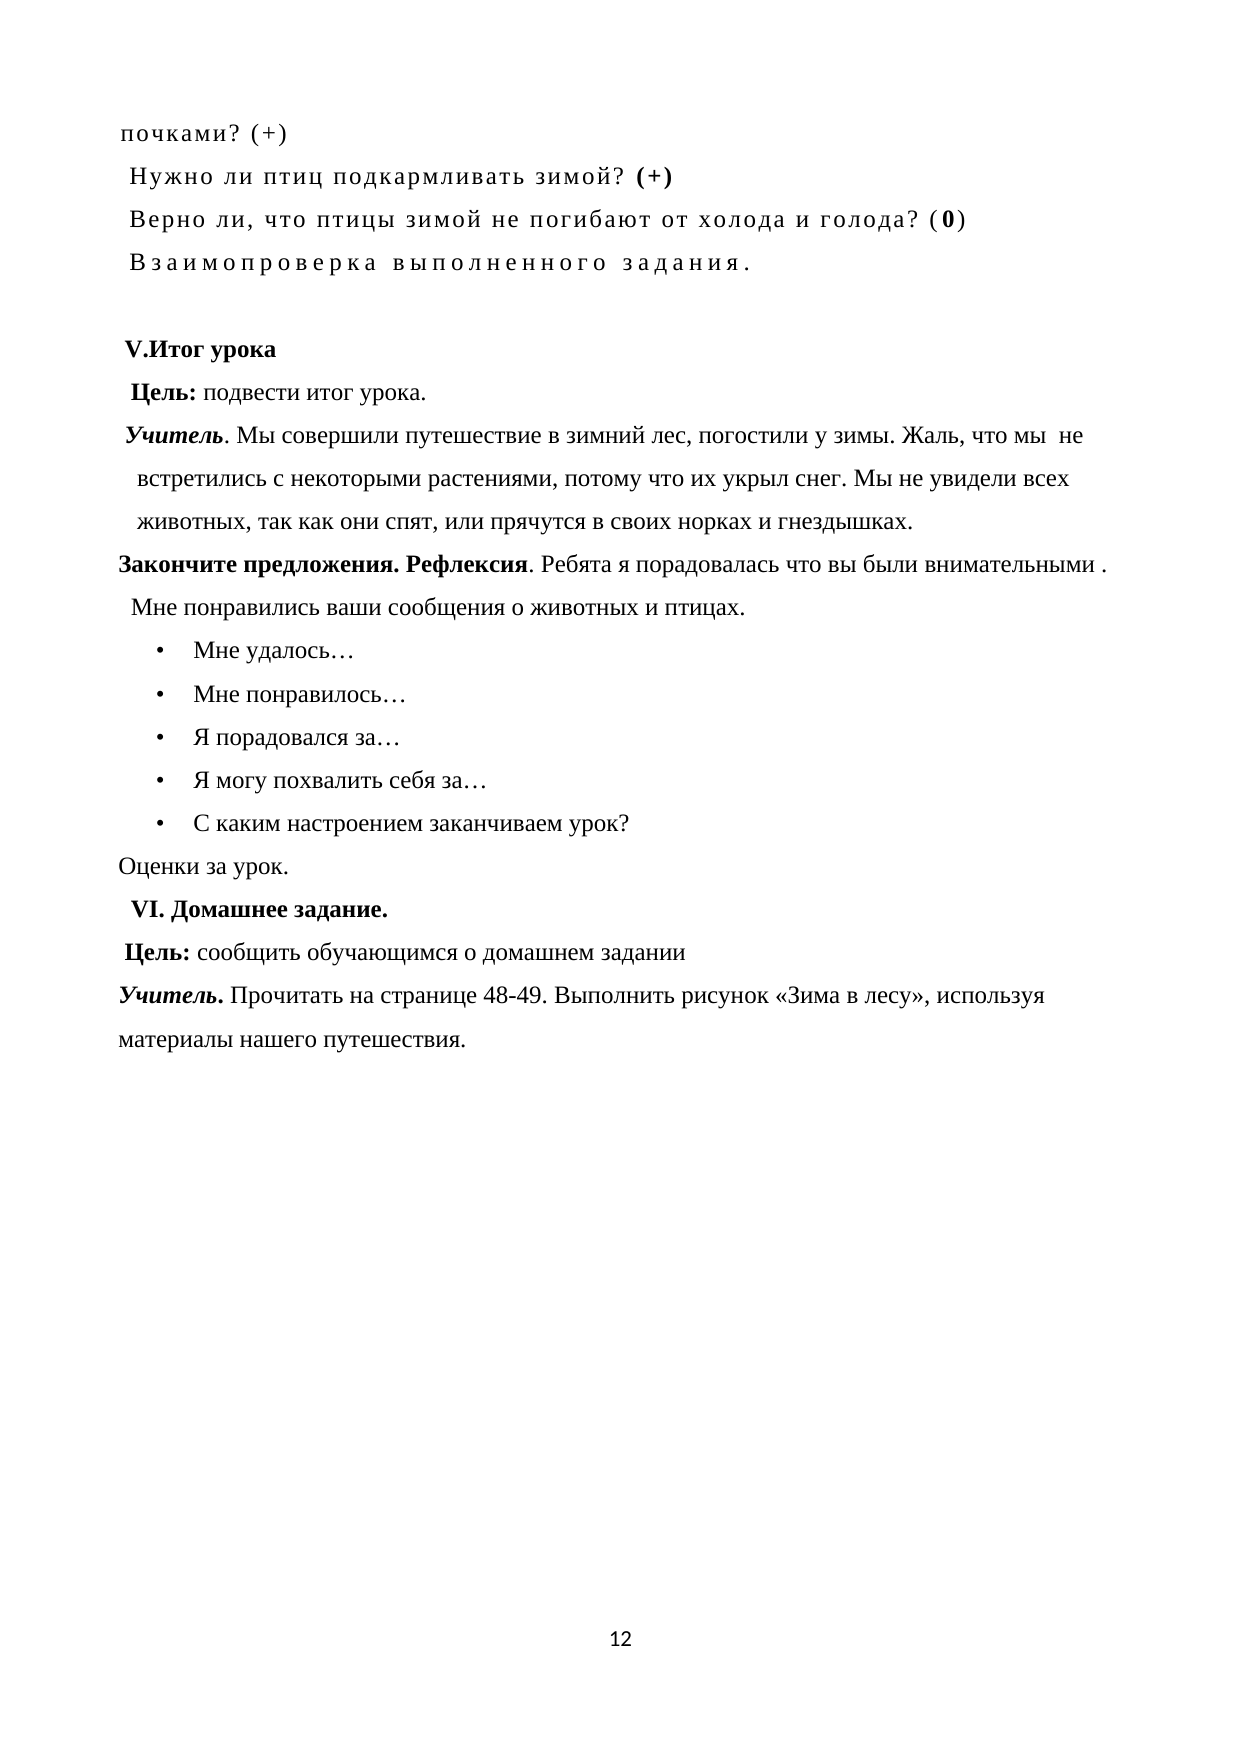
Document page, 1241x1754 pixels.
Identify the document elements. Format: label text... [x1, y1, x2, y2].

text почками? (+) [24, 118, 1198, 147]
text материалы нашего путешествия. [24, 1024, 1198, 1094]
text Учитель. Мы совершили путешествие в зимний лес, погостили у зимы. Жаль, что мы не [24, 420, 1198, 449]
list Мне понравилось… [156, 679, 1122, 707]
list С каким настроением заканчиваем урок? [156, 808, 1122, 837]
text VI. Домашнее задание. [24, 894, 1198, 923]
text Взаимопроверка выполненного задания. [24, 247, 1198, 276]
text Нужно ли птиц подкармливать зимой? (+) [24, 161, 1198, 190]
text Мне понравились ваши сообщения о животных и птицах. [24, 592, 1198, 621]
list Я могу похвалить себя за… [156, 765, 1122, 794]
text V.Итог урока [24, 334, 1198, 362]
text Закончите предложения. Рефлексия. Ребята я порадовалась что вы были внимательными . [24, 549, 1198, 578]
text Цель: подвести итог урока. [24, 377, 1198, 406]
text Оценки за урок. [118, 851, 1198, 880]
text встретились с некоторыми растениями, потому что их укрыл снег. Мы не увидели всех [24, 463, 1198, 492]
list Я порадовался за… [156, 722, 1122, 751]
list Мне удалось… [156, 636, 1122, 664]
text Верно ли, что птицы зимой не погибают от холода и голода? (0) [24, 204, 1198, 233]
text Учитель. Прочитать на странице 48-49. Выполнить рисунок «Зима в лесу», используя [24, 981, 1198, 1009]
text Цель: сообщить обучающимся о домашнем задании [24, 937, 1198, 966]
text животных, так как они спят, или прячутся в своих норках и гнездышках. [24, 506, 1198, 535]
